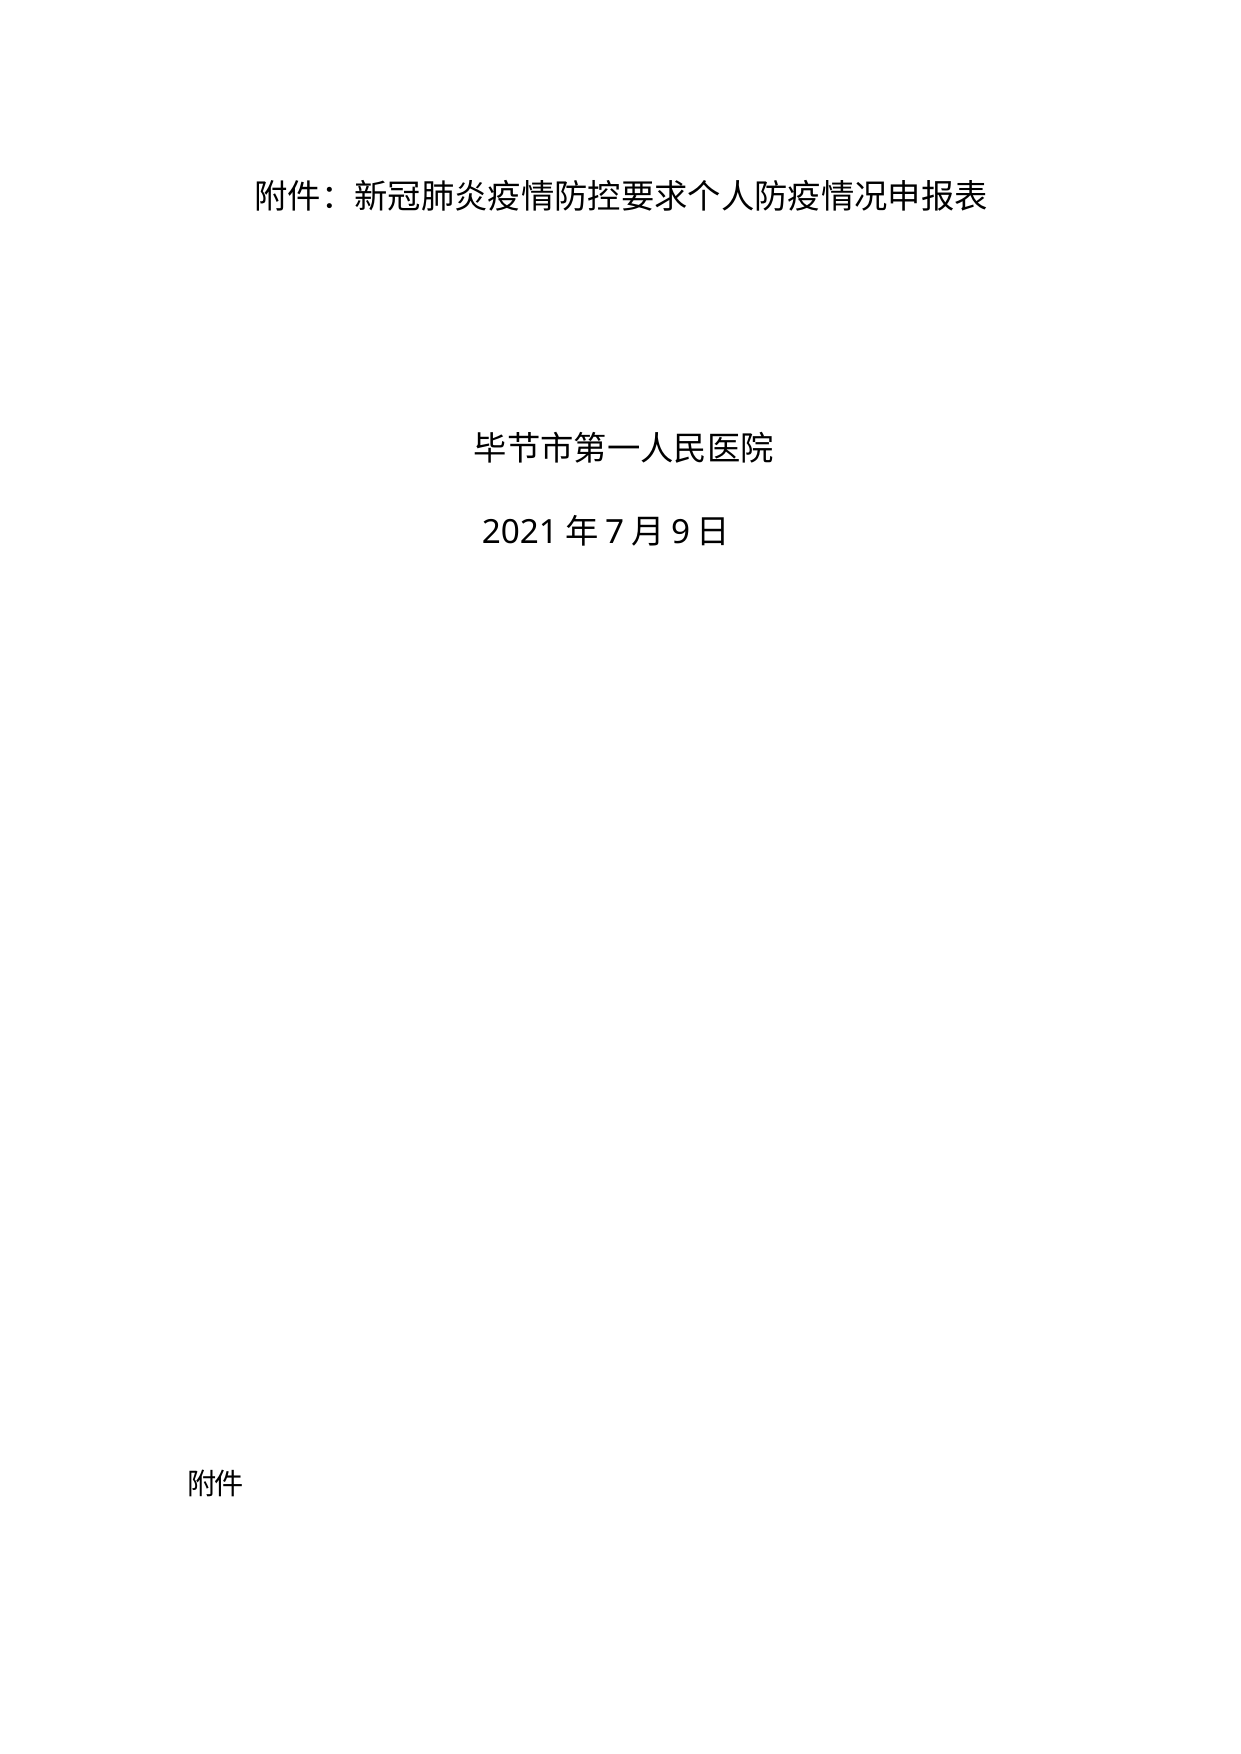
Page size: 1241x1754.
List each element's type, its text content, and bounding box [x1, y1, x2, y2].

text 2021年7月9日 [187, 497, 1053, 562]
text 附件 [187, 1449, 1053, 1514]
text 附件：新冠肺炎疫情防控要求个人防疫情况申报表 [187, 162, 1053, 227]
text 毕节市第一人民医院 [187, 413, 1053, 478]
